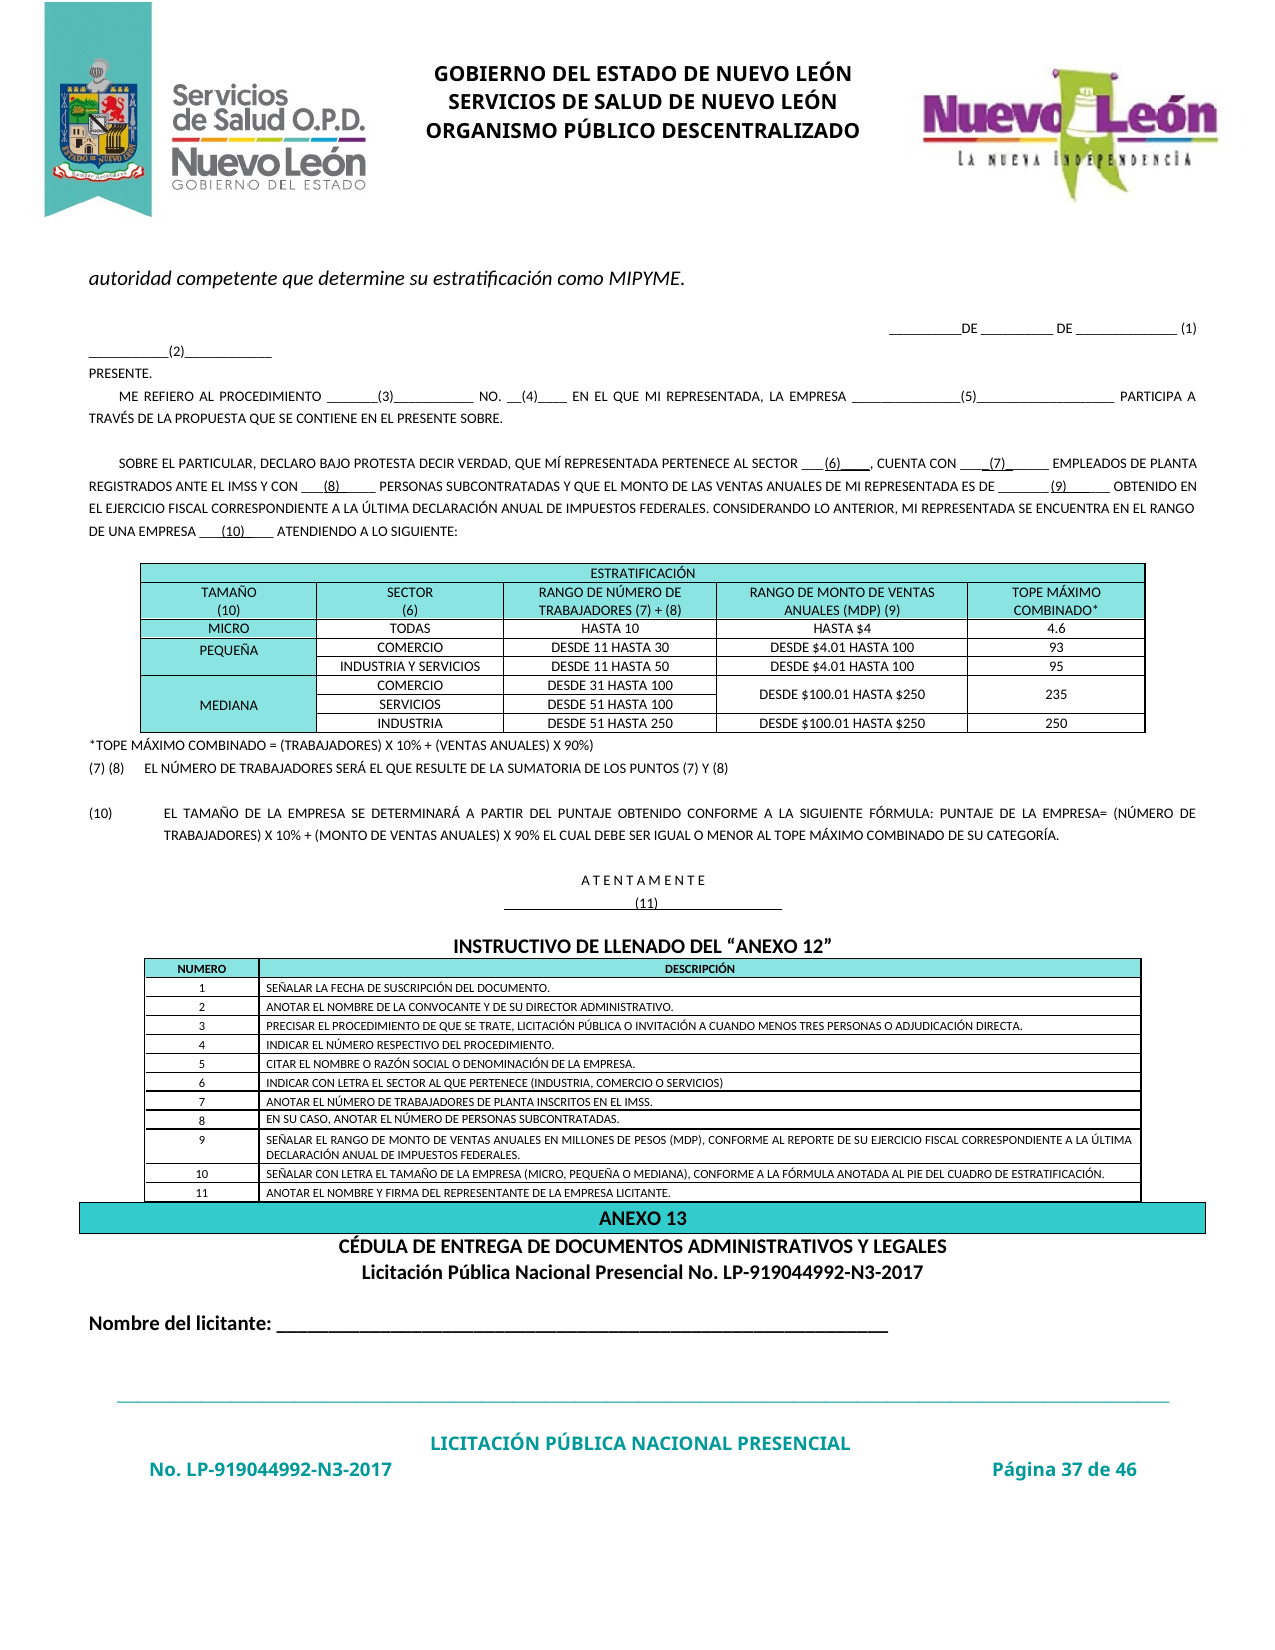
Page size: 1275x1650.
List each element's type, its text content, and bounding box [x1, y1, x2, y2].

table_cell INDUSTRIA Y SERVICIOS [317, 657, 503, 675]
table_cell SEÑALAR CON LETRA EL TAMAÑO DE LA EMPRESA (MICRO, PEQUEÑA O MEDIANA), CONFORME A LA FÓRMULA ANOTADA AL PIE DEL CUADRO DE ESTRATIFICACIÓN. [260, 1164, 1140, 1182]
table_cell 9 [145, 1129, 258, 1163]
table_cell 6 [145, 1073, 258, 1090]
text Licitación Pública Nacional Presencial No. LP-919044992-N3-2017 [89, 1259, 1197, 1284]
table_cell MEDIANA [141, 676, 316, 732]
table_cell 235 [968, 676, 1144, 713]
table_cell TOPE MÁXIMO COMBINADO* [968, 583, 1144, 618]
table_cell SERVICIOS [317, 695, 503, 713]
table_cell INDUSTRIA [317, 714, 503, 732]
table_cell COMERCIO [317, 639, 503, 656]
text ME REFIERO AL PROCEDIMIENTO _______(3)___________ NO. __(4)____ EN EL QUE MI REPRESENTADA, LA EMPRESA _______________(5)___________________ PARTICIPA A TRAVÉS DE LA PROPUESTA QUE SE CONTIENE EN EL PRESENTE SOBRE. [89, 383, 1197, 428]
text __________DE __________ DE ______________ (1) [89, 316, 1197, 338]
table_cell RANGO DE NÚMERO DE TRABAJADORES (7) + (8) [504, 583, 716, 618]
text ___________(2)____________ PRESENTE. [89, 338, 1197, 383]
text INSTRUCTIVO DE LLENADO DEL “ANEXO 12” [89, 935, 1197, 958]
table_cell DESDE 11 HASTA 30 [504, 639, 716, 656]
list EL TAMAÑO DE LA EMPRESA SE DETERMINARÁ A PARTIR DEL PUNTAJE OBTENIDO CONFORME A LA SIGUIENTE FÓRMULA: PUNTAJE DE LA EMPRESA= (NÚMERO DE TRABAJADORES) X 10% + (MONTO DE VENTAS ANUALES) X 90% EL CUAL DEBE SER IGUAL O MENOR AL TOPE MÁXIMO COMBINADO DE SU CATEGORÍA. [89, 800, 1197, 845]
table_cell MICRO [141, 620, 316, 637]
table_cell INDICAR CON LETRA EL SECTOR AL QUE PERTENECE (INDUSTRIA, COMERCIO O SERVICIOS) [260, 1073, 1140, 1090]
table_cell COMERCIO [317, 676, 503, 694]
table_cell 10 [145, 1164, 258, 1182]
text ANEXO 13 [80, 1203, 1205, 1233]
table_cell CITAR EL NOMBRE O RAZÓN SOCIAL O DENOMINACIÓN DE LA EMPRESA. [260, 1054, 1140, 1071]
table_cell 8 [145, 1110, 258, 1128]
table_cell DESDE 11 HASTA 50 [504, 657, 716, 675]
table_cell DESDE $4.01 HASTA 100 [717, 657, 967, 675]
table_cell DESDE 51 HASTA 250 [504, 714, 716, 732]
table_cell 93 [968, 639, 1144, 656]
table_cell DESDE $100.01 HASTA $250 [717, 714, 967, 732]
table_cell ANOTAR EL NÚMERO DE TRABAJADORES DE PLANTA INSCRITOS EN EL IMSS. [260, 1092, 1140, 1109]
table_header NUMERO [145, 959, 258, 977]
table_cell 4 [145, 1035, 258, 1052]
table_cell INDICAR EL NÚMERO RESPECTIVO DEL PROCEDIMIENTO. [260, 1035, 1140, 1052]
table_cell 2 [145, 997, 258, 1014]
text *TOPE MÁXIMO COMBINADO = (TRABAJADORES) X 10% + (VENTAS ANUALES) X 90%) [89, 733, 1197, 755]
picture [15, 2, 1249, 229]
text A T E N T A M E N T E [89, 868, 1197, 890]
table_cell DESDE 31 HASTA 100 [504, 676, 716, 694]
table_cell PRECISAR EL PROCEDIMIENTO DE QUE SE TRATE, LICITACIÓN PÚBLICA O INVITACIÓN A CUANDO MENOS TRES PERSONAS O ADJUDICACIÓN DIRECTA. [260, 1016, 1140, 1033]
table_cell 95 [968, 657, 1144, 675]
table_cell 7 [145, 1091, 258, 1109]
table_cell EN SU CASO, ANOTAR EL NÚMERO DE PERSONAS SUBCONTRATADAS. [260, 1111, 1140, 1128]
text (7) (8) EL NÚMERO DE TRABAJADORES SERÁ EL QUE RESULTE DE LA SUMATORIA DE LOS PUNTOS (7) Y (8) [89, 755, 1197, 778]
text __________________(11)_________________ [89, 890, 1197, 913]
table_cell DESDE 51 HASTA 100 [504, 695, 716, 713]
text SOBRE EL PARTICULAR, DECLARO BAJO PROTESTA DECIR VERDAD, QUE MÍ REPRESENTADA PERTENECE AL SECTOR ___(6)____, CUENTA CON ____(7)______ EMPLEADOS DE PLANTA REGISTRADOS ANTE EL IMSS Y CON ___(8)_____ PERSONAS SUBCONTRATADAS Y QUE EL MONTO DE LAS VENTAS ANUALES DE MI REPRESENTADA ES DE _______(9)______ OBTENIDO EN EL EJERCICIO FISCAL CORRESPONDIENTE A LA ÚLTIMA DECLARACIÓN ANUAL DE IMPUESTOS FEDERALES. CONSIDERANDO LO ANTERIOR, MI REPRESENTADA SE ENCUENTRA EN EL RANGO DE UNA EMPRESA ___(10)____ ATENDIENDO A LO SIGUIENTE: [89, 451, 1197, 541]
table_cell SEÑALAR LA FECHA DE SUSCRIPCIÓN DEL DOCUMENTO. [260, 978, 1140, 996]
table_cell ANOTAR EL NOMBRE Y FIRMA DEL REPRESENTANTE DE LA EMPRESA LICITANTE. [260, 1183, 1140, 1201]
table_cell 11 [145, 1183, 258, 1201]
table_cell DESDE $100.01 HASTA $250 [717, 676, 967, 713]
text CÉDULA DE ENTREGA DE DOCUMENTOS ADMINISTRATIVOS Y LEGALES [89, 1234, 1197, 1259]
table_cell RANGO DE MONTO DE VENTAS ANUALES (MDP) (9) [717, 583, 967, 618]
table_cell 4.6 [968, 620, 1144, 637]
table_cell 3 [145, 1016, 258, 1033]
table_cell HASTA 10 [504, 620, 716, 637]
text Nombre del licitante: ___________________________________________________________ [89, 1310, 1197, 1335]
table_cell ANOTAR EL NOMBRE DE LA CONVOCANTE Y DE SU DIRECTOR ADMINISTRATIVO. [260, 997, 1140, 1014]
table_header DESCRIPCIÓN [260, 959, 1140, 977]
table_cell PEQUEÑA [141, 639, 316, 675]
table_cell SECTOR (6) [317, 583, 503, 618]
table_cell TAMAÑO (10) [141, 583, 316, 618]
table_cell 1 [145, 978, 258, 996]
table_cell SEÑALAR EL RANGO DE MONTO DE VENTAS ANUALES EN MILLONES DE PESOS (MDP), CONFORME AL REPORTE DE SU EJERCICIO FISCAL CORRESPONDIENTE A LA ÚLTIMA DECLARACIÓN ANUAL DE IMPUESTOS FEDERALES. [260, 1130, 1140, 1163]
table_cell 250 [968, 714, 1144, 732]
table_cell TODAS [317, 620, 503, 637]
table_cell DESDE $4.01 HASTA 100 [717, 639, 967, 656]
table_cell 5 [145, 1054, 258, 1071]
table_cell HASTA $4 [717, 620, 967, 637]
table_header ESTRATIFICACIÓN [141, 564, 1144, 582]
